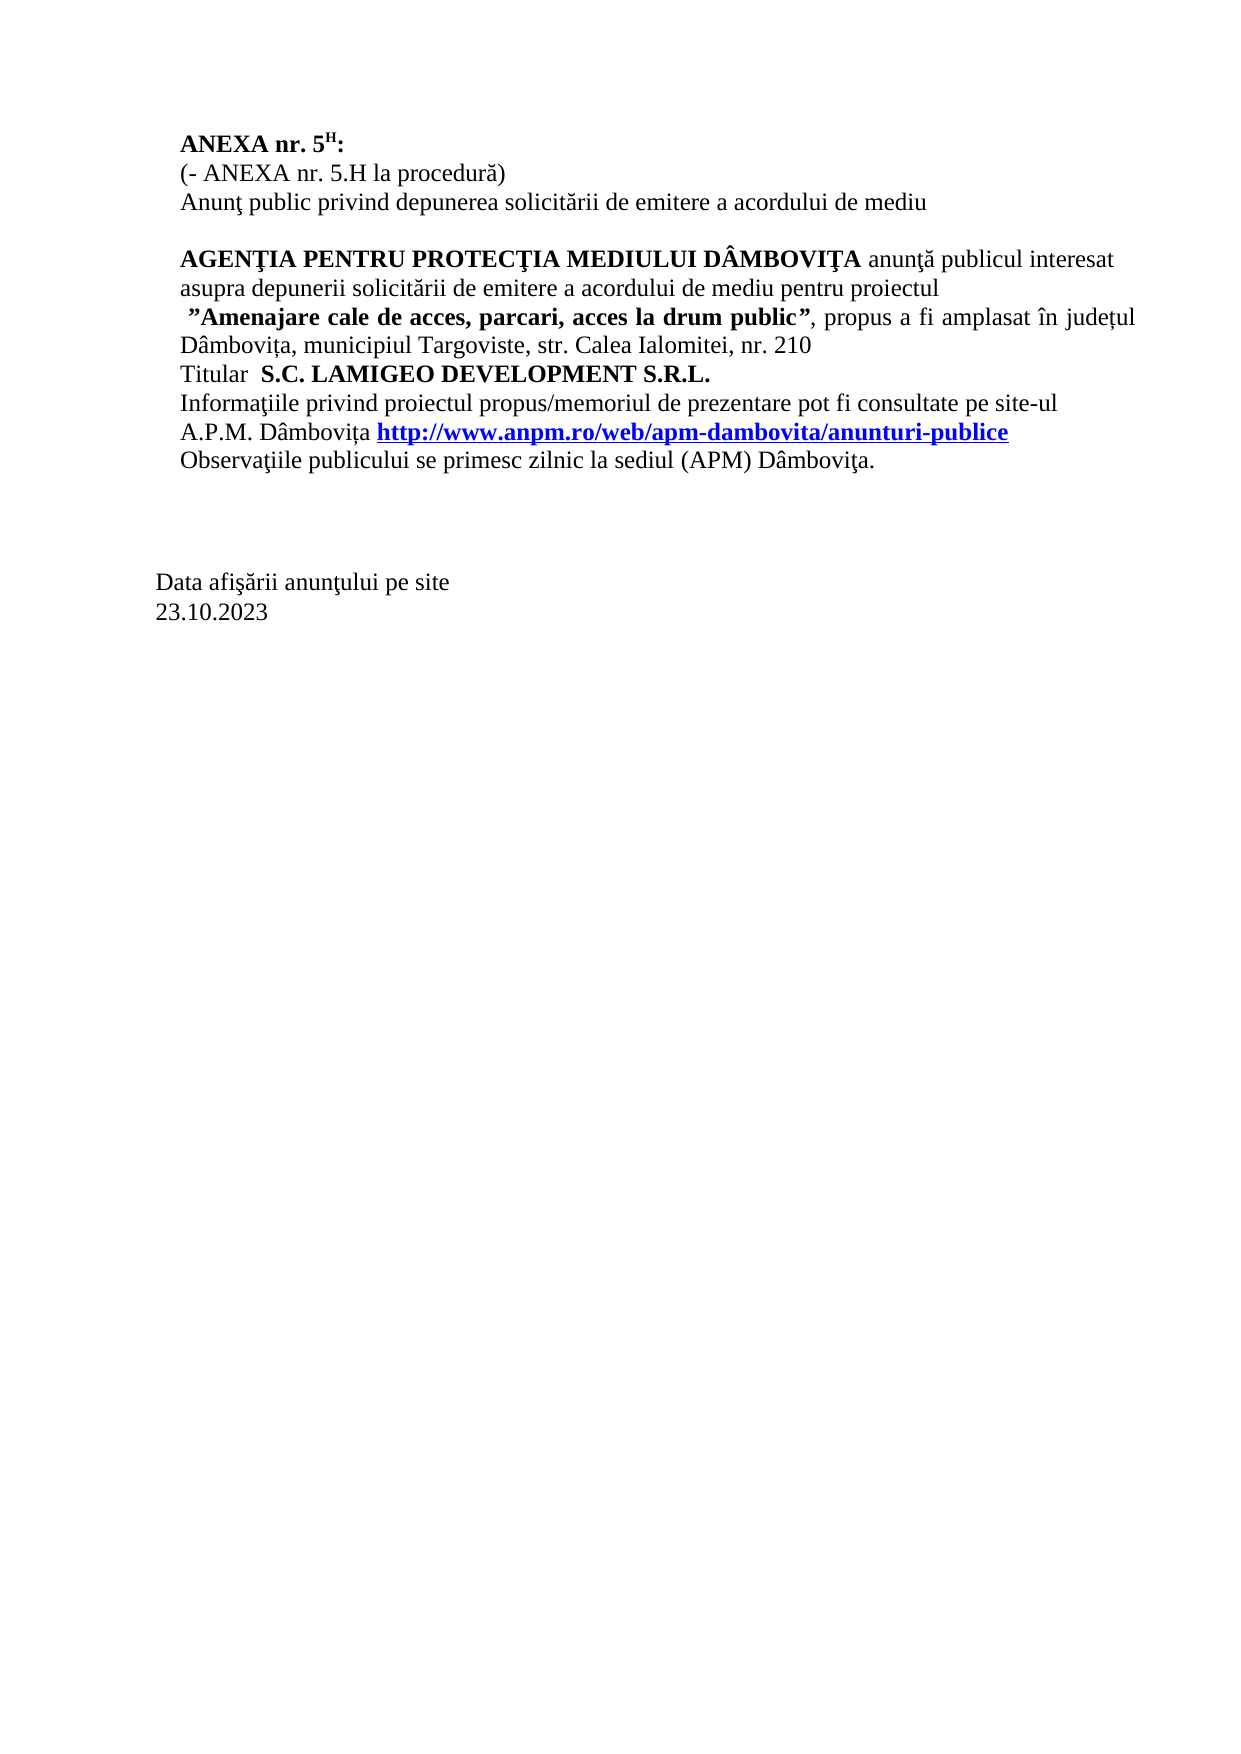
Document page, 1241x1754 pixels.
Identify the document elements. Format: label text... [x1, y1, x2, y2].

text ANEXA nr. 5H: [180, 129, 1135, 158]
text Anunţ public privind depunerea solicitării de emitere a acordului de mediu [180, 187, 1135, 215]
text AGENŢIA PENTRU PROTECŢIA MEDIULUI DÂMBOVIŢA anunţă publicul interesat asupra depunerii solicitării de emitere a acordului de mediu pentru proiectul [180, 244, 1135, 302]
text (- ANEXA nr. 5.H la procedură) [180, 158, 1135, 187]
text Informaţiile privind proiectul propus/memoriul de prezentare pot fi consultate pe site-ul A.P.M. Dâmbovița http://www.anpm.ro/web/apm-dambovita/anunturi-publice [180, 388, 1135, 445]
table_header Data afişării anunţului pe site 23.10.2023 [154, 505, 1161, 629]
text Observaţiile publicului se primesc zilnic la sediul (APM) Dâmboviţa. [180, 445, 1135, 474]
text ”Amenajare cale de acces, parcari, acces la drum public”, propus a fi amplasat în județul Dâmbovița, municipiul Targoviste, str. Calea Ialomitei, nr. 210 [180, 302, 1135, 359]
text Titular S.C. LAMIGEO DEVELOPMENT S.R.L. [180, 359, 1135, 388]
